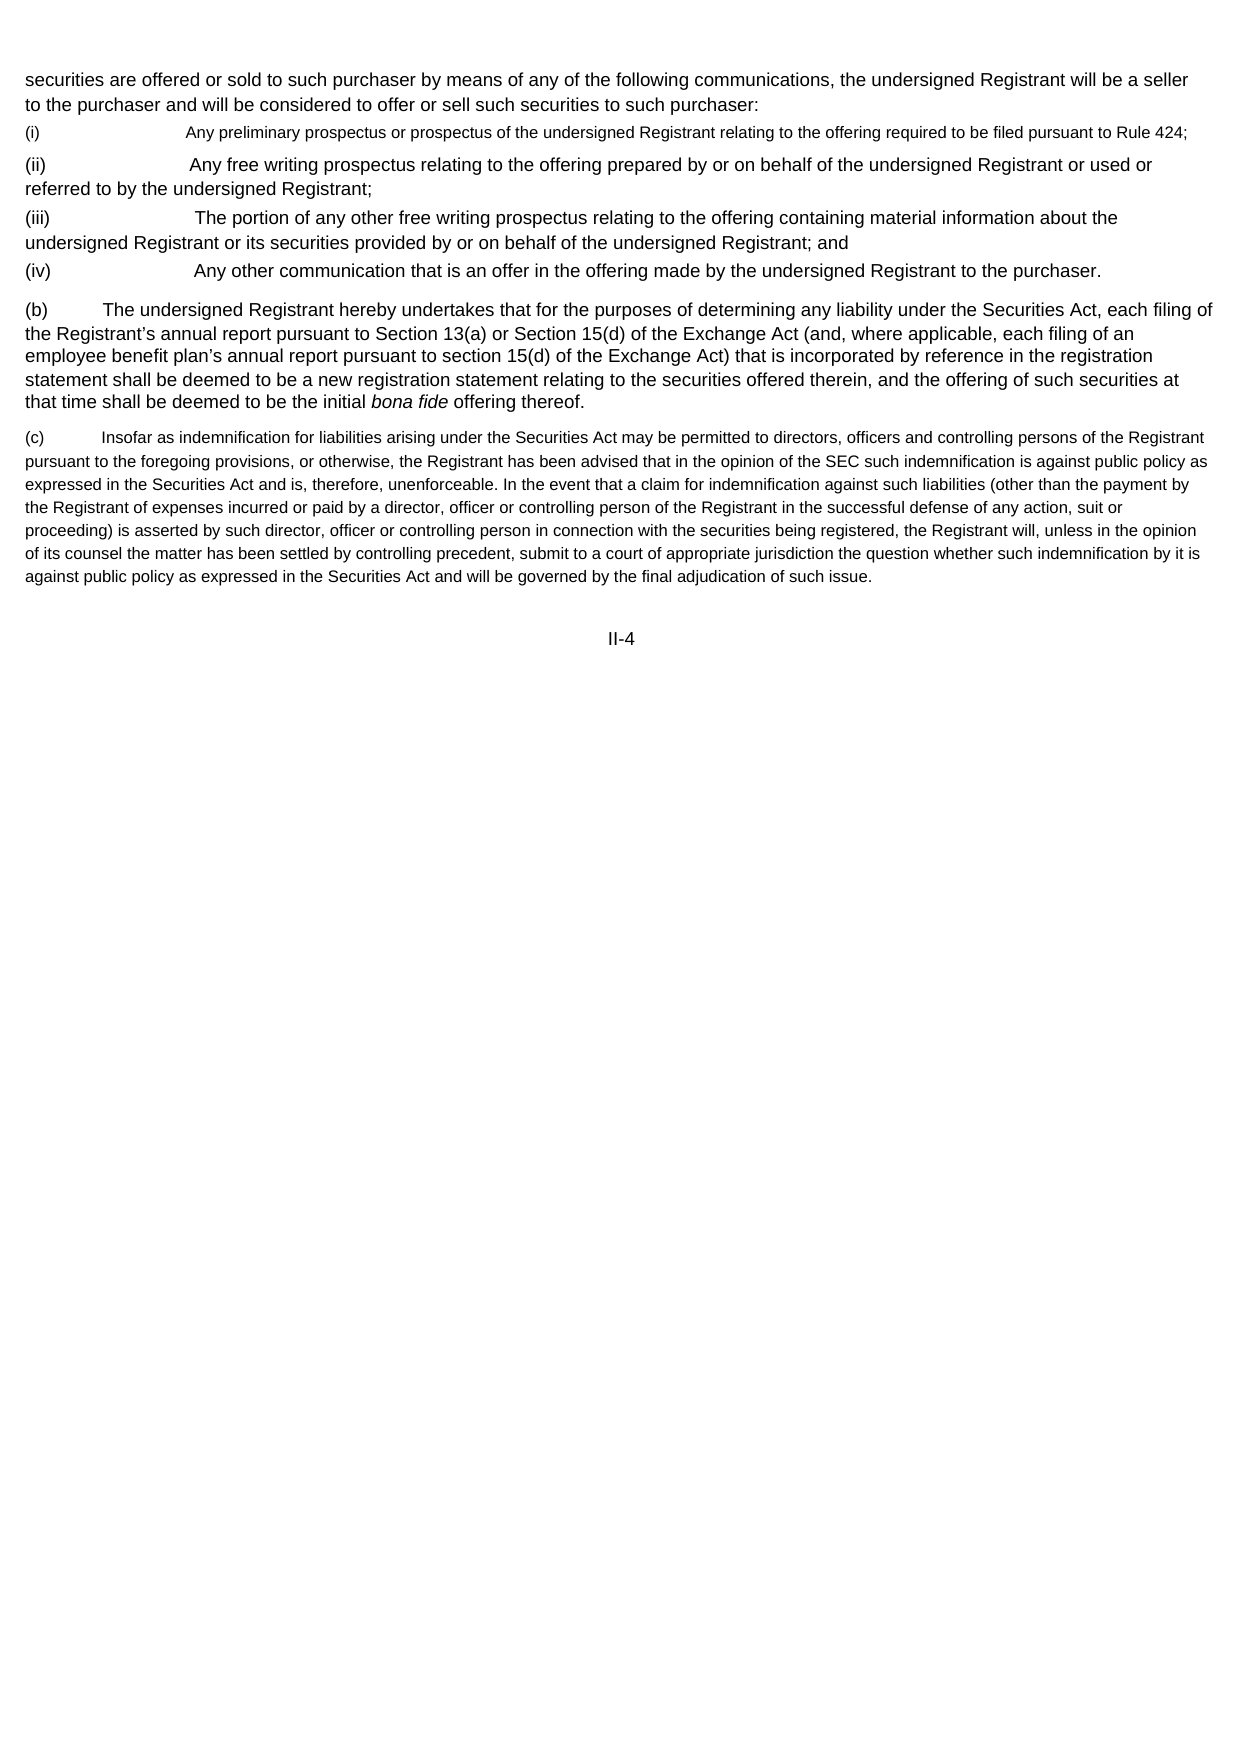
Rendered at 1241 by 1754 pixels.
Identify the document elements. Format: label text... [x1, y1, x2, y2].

text securities are offered or sold to such purchaser by means of any of the following communications, the undersigned Registrant will be a seller to the purchaser and will be considered to offer or sell such securities to such purchaser: [25, 69, 1207, 116]
list Any free writing prospectus relating to the offering prepared by or on behalf of the undersigned Registrant or used or referred to by the undersigned Registrant; [25, 153, 1215, 200]
list Insofar as indemnification for liabilities arising under the Securities Act may be permitted to directors, officers and controlling persons of the Registrant pursuant to the foregoing provisions, or otherwise, the Registrant has been advised that in the opinion of the SEC such indemnification is against public policy as expressed in the Securities Act and is, therefore, unenforceable. In the event that a claim for indemnification against such liabilities (other than the payment by the Registrant of expenses incurred or paid by a director, officer or controlling person of the Registrant in the successful defense of any action, suit or proceeding) is asserted by such director, officer or controlling person in connection with the securities being registered, the Registrant will, unless in the opinion of its counsel the matter has been settled by controlling precedent, submit to a court of appropriate jurisdiction the question whether such indemnification by it is against public policy as expressed in the Securities Act and will be governed by the final adjudication of such issue. [25, 428, 1215, 586]
text II-4 [25, 627, 1217, 649]
list Any other communication that is an offer in the offering made by the undersigned Registrant to the purchaser. [25, 260, 1215, 281]
list Any preliminary prospectus or prospectus of the undersigned Registrant relating to the offering required to be filed pursuant to Rule 424; [25, 122, 1215, 142]
list The undersigned Registrant hereby undertakes that for the purposes of determining any liability under the Securities Act, each filing of the Registrant’s annual report pursuant to Section 13(a) or Section 15(d) of the Exchange Act (and, where applicable, each filing of an employee benefit plan’s annual report pursuant to section 15(d) of the Exchange Act) that is incorporated by reference in the registration statement shall be deemed to be a new registration statement relating to the securities offered therein, and the offering of such securities at that time shall be deemed to be the initial bona fide offering thereof. [25, 299, 1215, 413]
list The portion of any other free writing prospectus relating to the offering containing material information about the undersigned Registrant or its securities provided by or on behalf of the undersigned Registrant; and [25, 207, 1215, 253]
